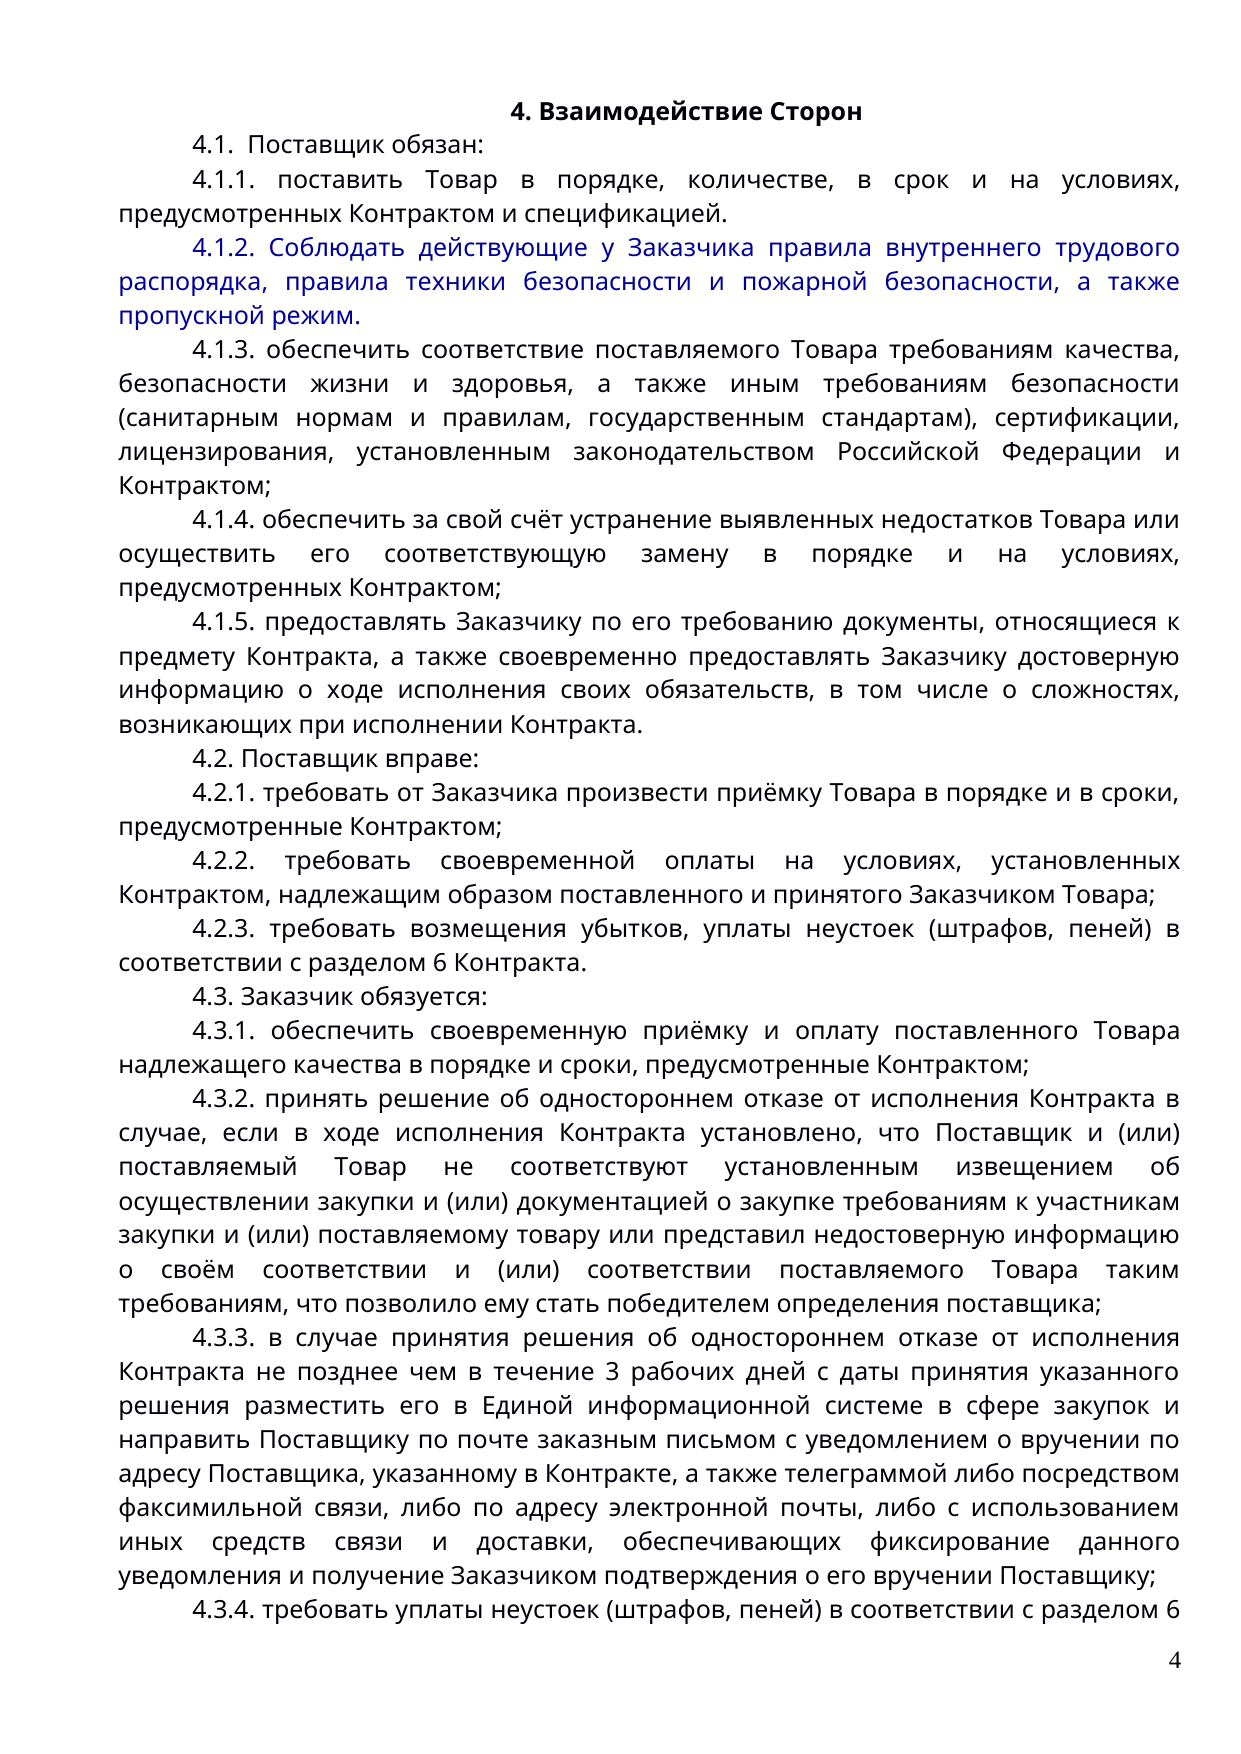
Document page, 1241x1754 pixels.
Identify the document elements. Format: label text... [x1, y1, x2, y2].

text 4.1.3. обеспечить соответствие поставляемого Товара требованиям качества, безопасности жизни и здоровья, а также иным требованиям безопасности (санитарным нормам и правилам, государственным стандартам), сертификации, лицензирования, установленным законодательством Российской Федерации и Контрактом; [118, 332, 1181, 502]
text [118, 1592, 1181, 1626]
text 4.2.3. требовать возмещения убытков, уплаты неустоек (штрафов, пеней) в соответствии с разделом 6 Контракта. [118, 911, 1181, 979]
text 4.3. Заказчик обязуется: [118, 979, 1181, 1013]
text 4.1.1. поставить Товар в порядке, количестве, в срок и на условиях, предусмотренных Контрактом и спецификацией. [118, 161, 1181, 229]
text 4.3.1. обеспечить своевременную приёмку и оплату поставленного Товара надлежащего качества в порядке и сроки, предусмотренные Контрактом; [118, 1013, 1181, 1081]
text 4.1.2. Соблюдать действующие у Заказчика правила внутреннего трудового распорядка, правила техники безопасности и пожарной безопасности, а также пропускной режим. [118, 229, 1181, 332]
text 4.2. Поставщик вправе: [118, 740, 1181, 774]
text 4.3.3. в случае принятия решения об одностороннем отказе от исполнения Контракта не позднее чем в течение 3 рабочих дней с даты принятия указанного решения разместить его в Единой информационной системе в сфере закупок и направить Поставщику по почте заказным письмом с уведомлением о вручении по адресу Поставщика, указанному в Контракте, а также телеграммой либо посредством факсимильной связи, либо по адресу электронной почты, либо с использованием иных средств связи и доставки, обеспечивающих фиксирование данного уведомления и получение Заказчиком подтверждения о его вручении Поставщику; [118, 1319, 1181, 1592]
text 4.1. Поставщик обязан: [118, 127, 1181, 161]
text 4.1.5. предоставлять Заказчику по его требованию документы, относящиеся к предмету Контракта, а также своевременно предоставлять Заказчику достоверную информацию о ходе исполнения своих обязательств, в том числе о сложностях, возникающих при исполнении Контракта. [118, 604, 1181, 740]
text 4.2.2. требовать своевременной оплаты на условиях, установленных Контрактом, надлежащим образом поставленного и принятого Заказчиком Товара; [118, 842, 1181, 911]
text 4.1.4. обеспечить за свой счёт устранение выявленных недостатков Товара или осуществить его соответствующую замену в порядке и на условиях, предусмотренных Контрактом; [118, 502, 1181, 604]
text 4.3.2. принять решение об одностороннем отказе от исполнения Контракта в случае, если в ходе исполнения Контракта установлено, что Поставщик и (или) поставляемый Товар не соответствуют установленным извещением об осуществлении закупки и (или) документацией о закупке требованиям к участникам закупки и (или) поставляемому товару или представил недостоверную информацию о своём соответствии и (или) соответствии поставляемого Товара таким требованиям, что позволило ему стать победителем определения поставщика; [118, 1081, 1181, 1319]
text 4.2.1. требовать от Заказчика произвести приёмку Товара в порядке и в сроки, предусмотренные Контрактом; [118, 774, 1181, 842]
text 4. Взаимодействие Сторон [118, 93, 1181, 127]
